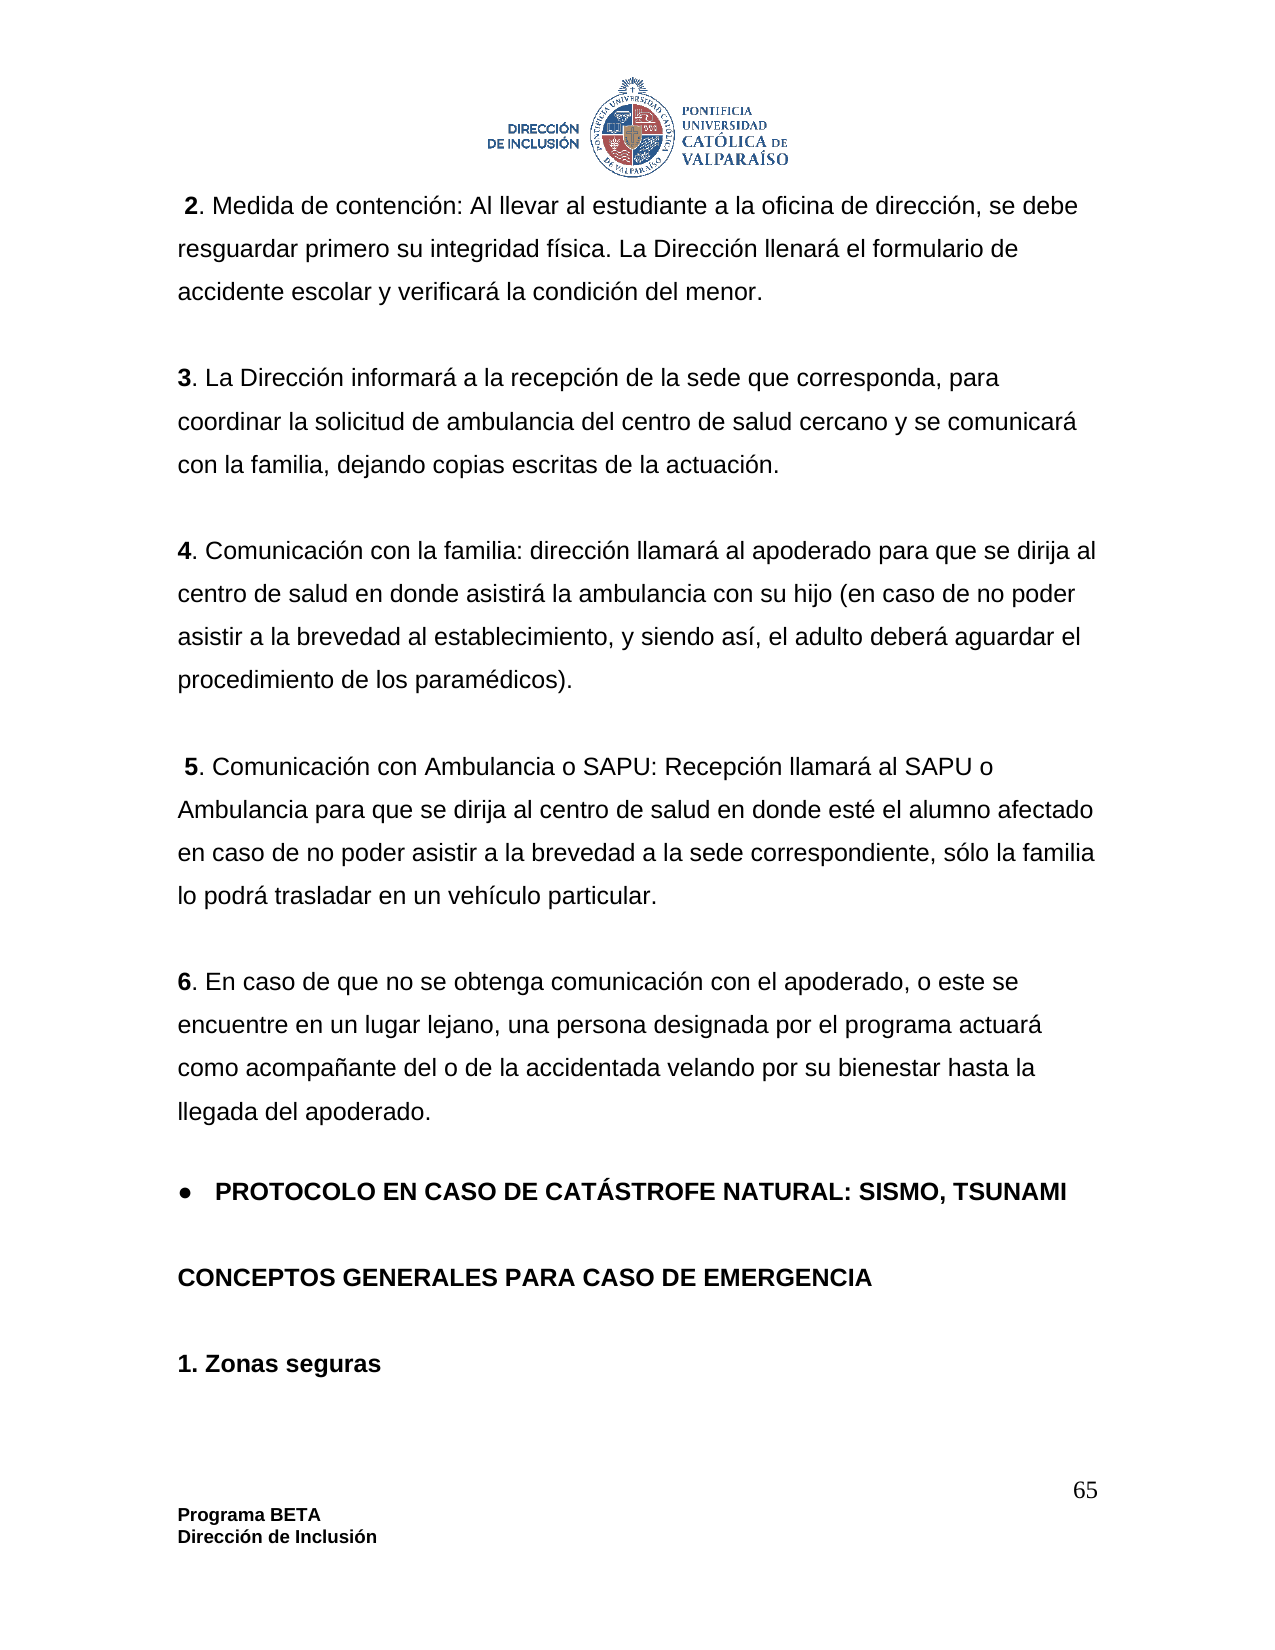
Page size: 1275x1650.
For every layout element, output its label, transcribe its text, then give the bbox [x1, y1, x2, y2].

text CONCEPTOS GENERALES PARA CASO DE EMERGENCIA [177, 1263, 1098, 1292]
text 2. Medida de contención: Al llevar al estudiante a la oficina de dirección, se debe resguardar primero su integridad física. La Dirección llenará el formulario de accidente escolar y verificará la condición del menor. [177, 191, 1098, 306]
text 5. Comunicación con Ambulancia o SAPU: Recepción llamará al SAPU o Ambulancia para que se dirija al centro de salud en donde esté el alumno afectado en caso de no poder asistir a la brevedad a la sede correspondiente, sólo la familia lo podrá trasladar en un vehículo particular. [177, 751, 1098, 909]
subtitle PROTOCOLO EN CASO DE CATÁSTROFE NATURAL: SISMO, TSUNAMI [177, 1177, 1098, 1205]
text 6. En caso de que no se obtenga comunicación con el apoderado, o este se encuentre en un lugar lejano, una persona designada por el programa actuará como acompañante del o de la accidentada velando por su bienestar hasta la llegada del apoderado. [177, 967, 1098, 1125]
picture [483, 73, 792, 184]
text 1. Zonas seguras [177, 1349, 1098, 1378]
text 4. Comunicación con la familia: dirección llamará al apoderado para que se dirija al centro de salud en donde asistirá la ambulancia con su hijo (en caso de no poder asistir a la brevedad al establecimiento, y siendo así, el adulto deberá aguardar el procedimiento de los paramédicos). [177, 536, 1098, 694]
text 3. La Dirección informará a la recepción de la sede que corresponda, para coordinar la solicitud de ambulancia del centro de salud cercano y se comunicará con la familia, dejando copias escritas de la actuación. [177, 363, 1098, 478]
